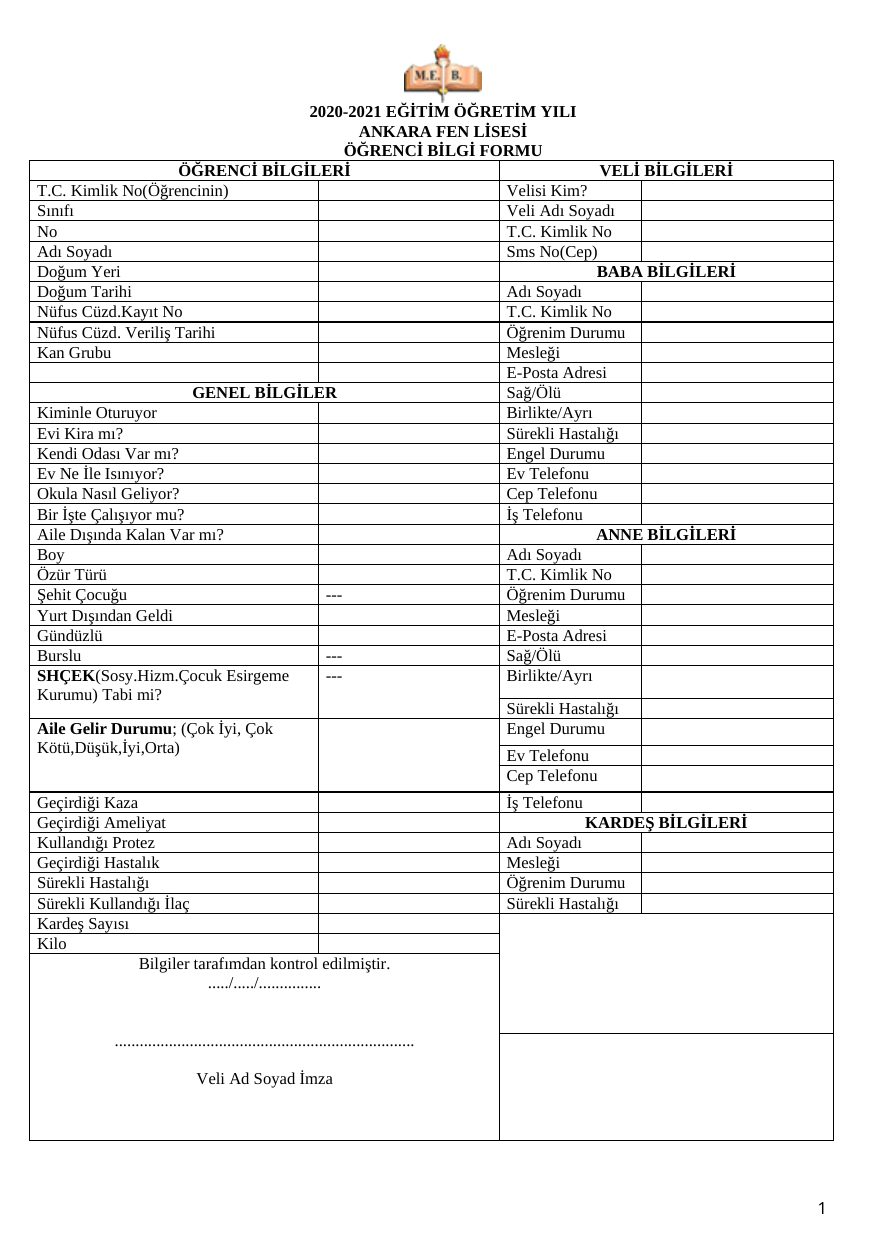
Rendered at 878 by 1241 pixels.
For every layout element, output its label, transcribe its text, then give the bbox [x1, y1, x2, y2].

table_cell T.C. Kimlik No [500, 221, 641, 241]
table_cell Nüfus Cüzd.Kayıt No [30, 302, 318, 321]
table_cell Veli Adı Soyadı [500, 201, 641, 220]
table_cell [319, 545, 499, 564]
table_cell Sağ/Ölü [500, 383, 641, 402]
table_cell [319, 282, 499, 301]
table_cell [642, 302, 833, 321]
table_cell [642, 504, 833, 523]
table_cell E-Posta Adresi [500, 626, 641, 645]
table_cell Sürekli Hastalığı [30, 873, 318, 892]
table_cell Şehit Çocuğu [30, 585, 318, 604]
table_header ÖĞRENCİ BİLGİLERİ [30, 161, 499, 180]
table_cell [642, 424, 833, 443]
table_cell Birlikte/Ayrı [500, 403, 641, 422]
table_cell [319, 242, 499, 261]
table_cell [642, 201, 833, 220]
table_cell Nüfus Cüzd. Veriliş Tarihi [30, 323, 318, 342]
table_cell [500, 1034, 833, 1140]
table_cell Burslu [30, 646, 318, 665]
table_cell [319, 894, 499, 913]
table_cell Ev Ne İle Isınıyor? [30, 464, 318, 483]
table_cell --- [319, 666, 499, 718]
table_cell [642, 464, 833, 483]
table_cell Bilgiler tarafımdan kontrol edilmiştir. ...../...../............... ........................................................................ Veli Ad Soyad İmza [30, 954, 499, 1140]
table_cell Kan Grubu [30, 343, 318, 362]
table_cell Doğum Tarihi [30, 282, 318, 301]
table_cell Mesleği [500, 605, 641, 624]
table_cell --- [319, 646, 499, 665]
table_cell [319, 363, 499, 382]
table_cell [642, 545, 833, 564]
table_cell [319, 403, 499, 422]
text ÖĞRENCİ BİLGİ FORMU [59, 141, 827, 160]
table_cell [500, 914, 833, 1033]
picture [404, 44, 482, 103]
table_cell Aile Dışında Kalan Var mı? [30, 525, 318, 544]
table_cell İş Telefonu [500, 504, 641, 523]
table_cell Boy [30, 545, 318, 564]
table_cell Bir İşte Çalışıyor mu? [30, 504, 318, 523]
table_cell [319, 221, 499, 241]
table_cell Aile Gelir Durumu; (Çok İyi, Çok Kötü,Düşük,İyi,Orta) [30, 719, 318, 791]
text 2020-2021 EĞİTİM ÖĞRETİM YILI [59, 102, 827, 121]
table_cell Adı Soyadı [500, 282, 641, 301]
table_cell [642, 221, 833, 241]
table_cell [319, 873, 499, 892]
table_cell [642, 766, 833, 791]
table_cell [642, 833, 833, 852]
table_cell [642, 444, 833, 463]
table_cell [319, 323, 499, 342]
table_cell Sağ/Ölü [500, 646, 641, 665]
table_cell Sürekli Hastalığı [500, 699, 641, 718]
table_cell Ev Telefonu [500, 746, 641, 765]
table_cell Öğrenim Durumu [500, 873, 641, 892]
table_cell [642, 363, 833, 382]
table_cell [642, 323, 833, 342]
table_cell [319, 444, 499, 463]
table_cell --- [319, 585, 499, 604]
table_cell Kilo [30, 934, 318, 953]
table_cell Evi Kira mı? [30, 424, 318, 443]
table_cell Özür Türü [30, 565, 318, 584]
table_cell Doğum Yeri [30, 262, 318, 281]
table_cell [642, 605, 833, 624]
table_cell [319, 914, 499, 933]
table_cell [642, 565, 833, 584]
table_cell [642, 746, 833, 765]
table_cell Öğrenim Durumu [500, 585, 641, 604]
text ANKARA FEN LİSESİ [59, 121, 827, 141]
table_cell Gündüzlü [30, 626, 318, 645]
table_cell [642, 793, 833, 812]
table_cell Kullandığı Protez [30, 833, 318, 852]
table_cell T.C. Kimlik No [500, 302, 641, 321]
table_cell Sms No(Cep) [500, 242, 641, 261]
table_cell [642, 383, 833, 402]
table_cell [319, 343, 499, 362]
table_cell T.C. Kimlik No(Öğrencinin) [30, 181, 318, 200]
table_cell Engel Durumu [500, 719, 641, 745]
table_cell Sürekli Kullandığı İlaç [30, 894, 318, 913]
table_cell Birlikte/Ayrı [500, 666, 641, 698]
table_cell Cep Telefonu [500, 484, 641, 503]
table_cell KARDEŞ BİLGİLERİ [500, 813, 833, 832]
table_cell Öğrenim Durumu [500, 323, 641, 342]
table_cell Sınıfı [30, 201, 318, 220]
table_cell Mesleği [500, 343, 641, 362]
table_cell [319, 719, 499, 791]
table_cell [642, 484, 833, 503]
table_cell Cep Telefonu [500, 766, 641, 791]
table_cell [319, 525, 499, 544]
table_cell Velisi Kim? [500, 181, 641, 200]
table_cell [319, 833, 499, 852]
table_cell [319, 464, 499, 483]
table_cell Okula Nasıl Geliyor? [30, 484, 318, 503]
table_cell [30, 363, 318, 382]
table_cell [319, 302, 499, 321]
table_cell [319, 201, 499, 220]
table_cell [642, 626, 833, 645]
table_cell Sürekli Hastalığı [500, 424, 641, 443]
table_cell [319, 626, 499, 645]
table_cell [319, 262, 499, 281]
table_cell [319, 813, 499, 832]
table_cell [319, 793, 499, 812]
table_cell [319, 181, 499, 200]
table_cell [642, 873, 833, 892]
table_cell [642, 719, 833, 745]
table_cell Kardeş Sayısı [30, 914, 318, 933]
table_cell [642, 181, 833, 200]
table_cell Sürekli Hastalığı [500, 894, 641, 913]
table_cell [319, 504, 499, 523]
table_cell ANNE BİLGİLERİ [500, 525, 833, 544]
table_cell Kendi Odası Var mı? [30, 444, 318, 463]
table_cell [642, 403, 833, 422]
table_cell [642, 853, 833, 872]
table_cell [642, 646, 833, 665]
table_cell [319, 605, 499, 624]
table_cell Geçirdiği Kaza [30, 793, 318, 812]
table_cell [642, 894, 833, 913]
table_cell [642, 699, 833, 718]
table_cell E-Posta Adresi [500, 363, 641, 382]
table_cell Kiminle Oturuyor [30, 403, 318, 422]
table_cell No [30, 221, 318, 241]
table_cell [642, 343, 833, 362]
table_cell SHÇEK(Sosy.Hizm.Çocuk Esirgeme Kurumu) Tabi mi? [30, 666, 318, 718]
table_cell Mesleği [500, 853, 641, 872]
table_cell Engel Durumu [500, 444, 641, 463]
table_cell [319, 424, 499, 443]
table_cell [319, 565, 499, 584]
table_cell Adı Soyadı [30, 242, 318, 261]
table_header VELİ BİLGİLERİ [500, 161, 833, 180]
table_cell [642, 666, 833, 698]
table_cell Yurt Dışından Geldi [30, 605, 318, 624]
table_cell [319, 484, 499, 503]
table_cell T.C. Kimlik No [500, 565, 641, 584]
table_cell [642, 282, 833, 301]
table_cell BABA BİLGİLERİ [500, 262, 833, 281]
table_cell Geçirdiği Ameliyat [30, 813, 318, 832]
table_cell [642, 585, 833, 604]
table_cell Ev Telefonu [500, 464, 641, 483]
table_cell Adı Soyadı [500, 545, 641, 564]
table_cell [319, 853, 499, 872]
table_cell GENEL BİLGİLER [30, 383, 499, 402]
table_cell İş Telefonu [500, 793, 641, 812]
table_cell [319, 934, 499, 953]
table_cell Geçirdiği Hastalık [30, 853, 318, 872]
table_cell [642, 242, 833, 261]
table_cell Adı Soyadı [500, 833, 641, 852]
